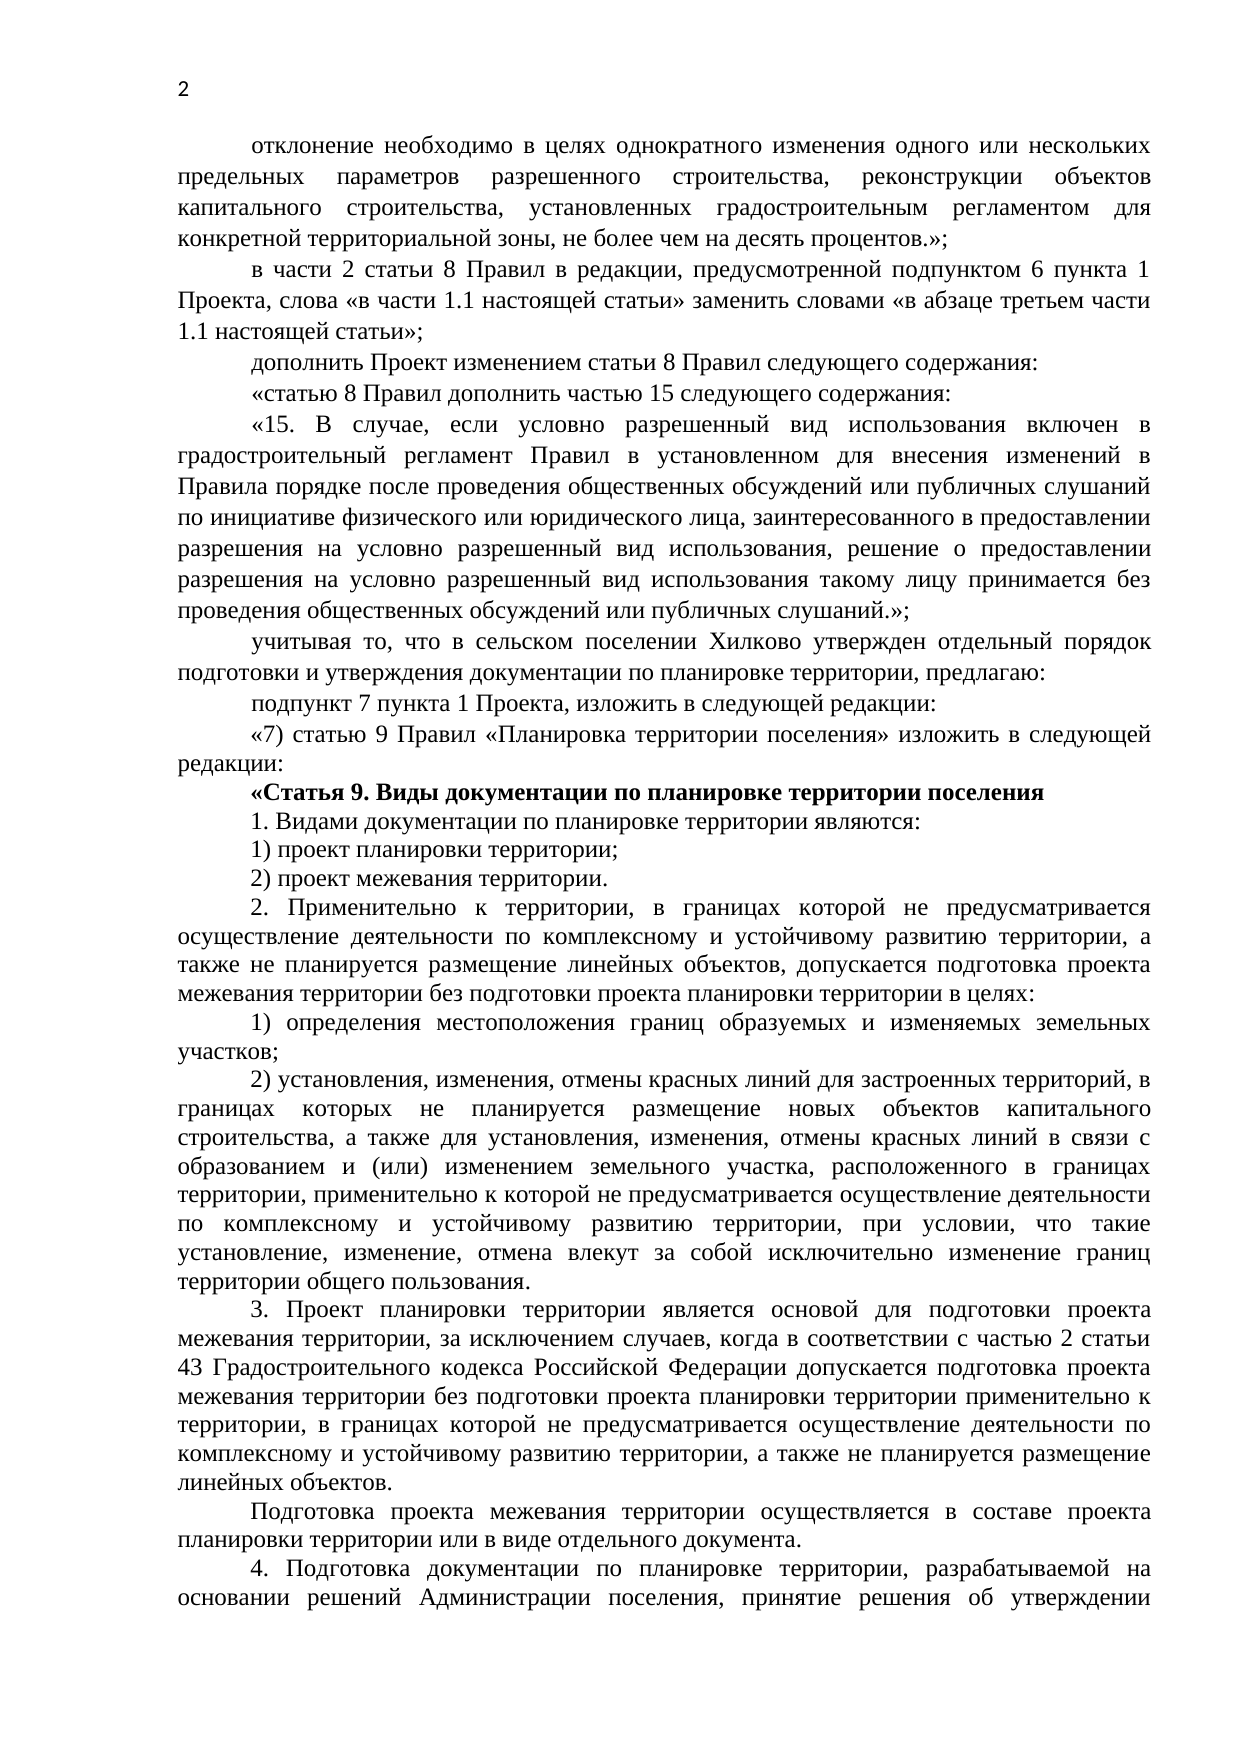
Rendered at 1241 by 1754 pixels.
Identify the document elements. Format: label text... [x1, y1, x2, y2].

text 3. Проект планировки территории является основой для подготовки проекта межевания территории, за исключением случаев, когда в соответствии с частью 2 статьи 43 Градостроительного кодекса Российской Федерации допускается подготовка проекта межевания территории без подготовки проекта планировки территории применительно к территории, в границах которой не предусматривается осуществление деятельности по комплексному и устойчивому развитию территории, а также не планируется размещение линейных объектов. [177, 1294, 1152, 1496]
text 2. Применительно к территории, в границах которой не предусматривается осуществление деятельности по комплексному и устойчивому развитию территории, а также не планируется размещение линейных объектов, допускается подготовка проекта межевания территории без подготовки проекта планировки территории в целях: [177, 892, 1152, 1007]
text «7) статью 9 Правил «Планировка территории поселения» изложить в следующей редакции: [177, 719, 1152, 777]
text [177, 1553, 1152, 1611]
text 1. Видами документации по планировке территории являются: [177, 806, 1152, 834]
text «статью 8 Правил дополнить частью 15 следующего содержания: [177, 378, 1152, 407]
text 2) установления, изменения, отмены красных линий для застроенных территорий, в границах которых не планируется размещение новых объектов капитального строительства, а также для установления, изменения, отмены красных линий в связи с образованием и (или) изменением земельного участка, расположенного в границах территории, применительно к которой не предусматривается осуществление деятельности по комплексному и устойчивому развитию территории, при условии, что такие установление, изменение, отмена влекут за собой исключительно изменение границ территории общего пользования. [177, 1064, 1152, 1294]
text 2) проект межевания территории. [177, 863, 1152, 892]
text Подготовка проекта межевания территории осуществляется в составе проекта планировки территории или в виде отдельного документа. [177, 1496, 1152, 1553]
text 1) определения местоположения границ образуемых и изменяемых земельных участков; [177, 1007, 1152, 1064]
text отклонение необходимо в целях однократного изменения одного или нескольких предельных параметров разрешенного строительства, реконструкции объектов капитального строительства, установленных градостроительным регламентом для конкретной территориальной зоны, не более чем на десять процентов.»; [177, 130, 1152, 252]
text 1) проект планировки территории; [177, 834, 1152, 863]
text дополнить Проект изменением статьи 8 Правил следующего содержания: [177, 347, 1152, 376]
text «15. В случае, если условно разрешенный вид использования включен в градостроительный регламент Правил в установленном для внесения изменений в Правила порядке после проведения общественных обсуждений или публичных слушаний по инициативе физического или юридического лица, заинтересованного в предоставлении разрешения на условно разрешенный вид использования, решение о предоставлении разрешения на условно разрешенный вид использования такому лицу принимается без проведения общественных обсуждений или публичных слушаний.»; [177, 409, 1152, 624]
text в части 2 статьи 8 Правил в редакции, предусмотренной подпунктом 6 пункта 1 Проекта, слова «в части 1.1 настоящей статьи» заменить словами «в абзаце третьем части 1.1 настоящей статьи»; [177, 254, 1152, 345]
text «Статья 9. Виды документации по планировке территории поселения [177, 777, 1152, 806]
text учитывая то, что в сельском поселении Хилково утвержден отдельный порядок подготовки и утверждения документации по планировке территории, предлагаю: [177, 626, 1152, 686]
text подпункт 7 пункта 1 Проекта, изложить в следующей редакции: [177, 688, 1152, 717]
